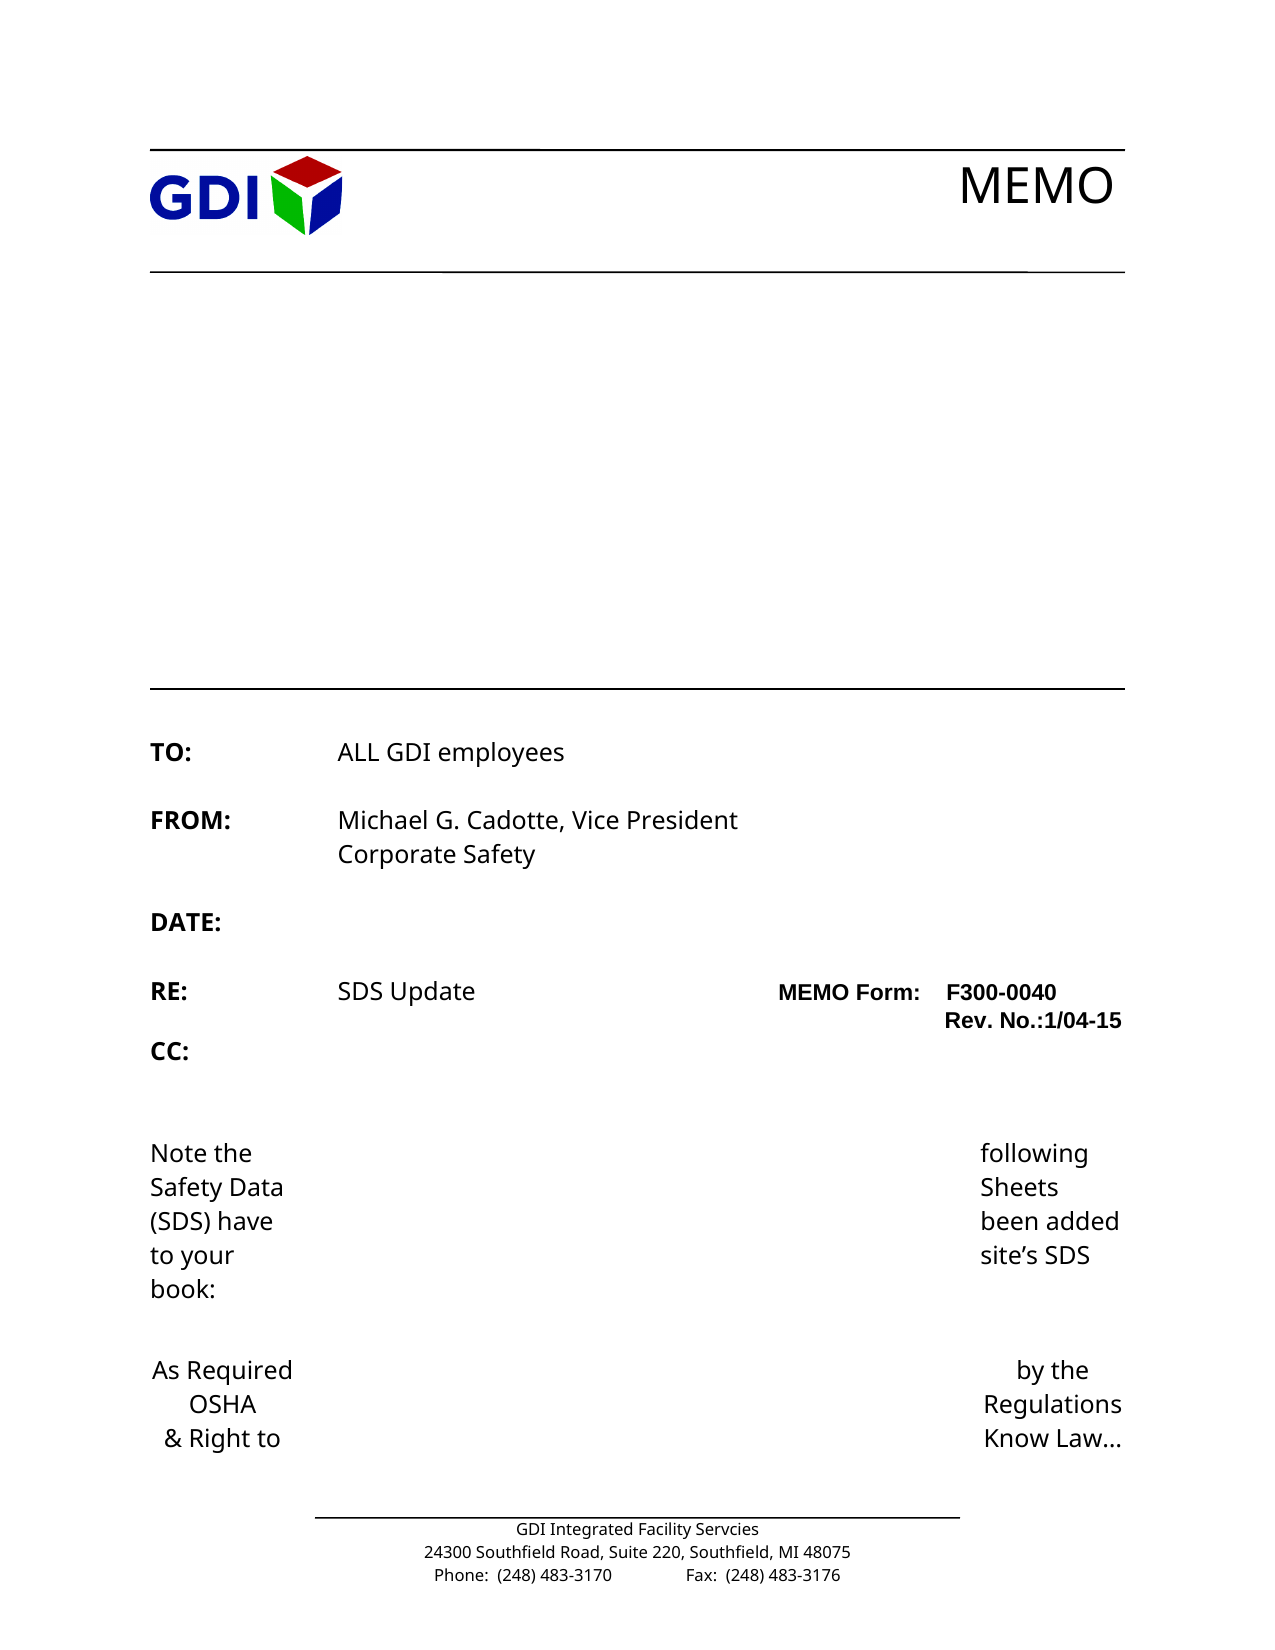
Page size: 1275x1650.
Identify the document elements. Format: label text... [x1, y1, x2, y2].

text TO: ALL GDI employees [150, 735, 1125, 769]
text DATE: [150, 905, 1125, 939]
text Corporate Safety [150, 837, 1125, 871]
text FROM: Michael G. Cadotte, Vice President [150, 803, 1125, 837]
text Note the following Safety Data Sheets (SDS) have been added to your site’s SDS book: [150, 1136, 1125, 1306]
text As Required by the OSHA Regulations & Right to Know Law… [150, 1353, 1125, 1455]
text Rev. No.:1/04-15 [150, 1007, 1125, 1033]
text CC: [150, 1033, 1125, 1068]
text RE: SDS Update MEMO Form: F300-0040 [150, 973, 1125, 1007]
picture [150, 156, 343, 235]
